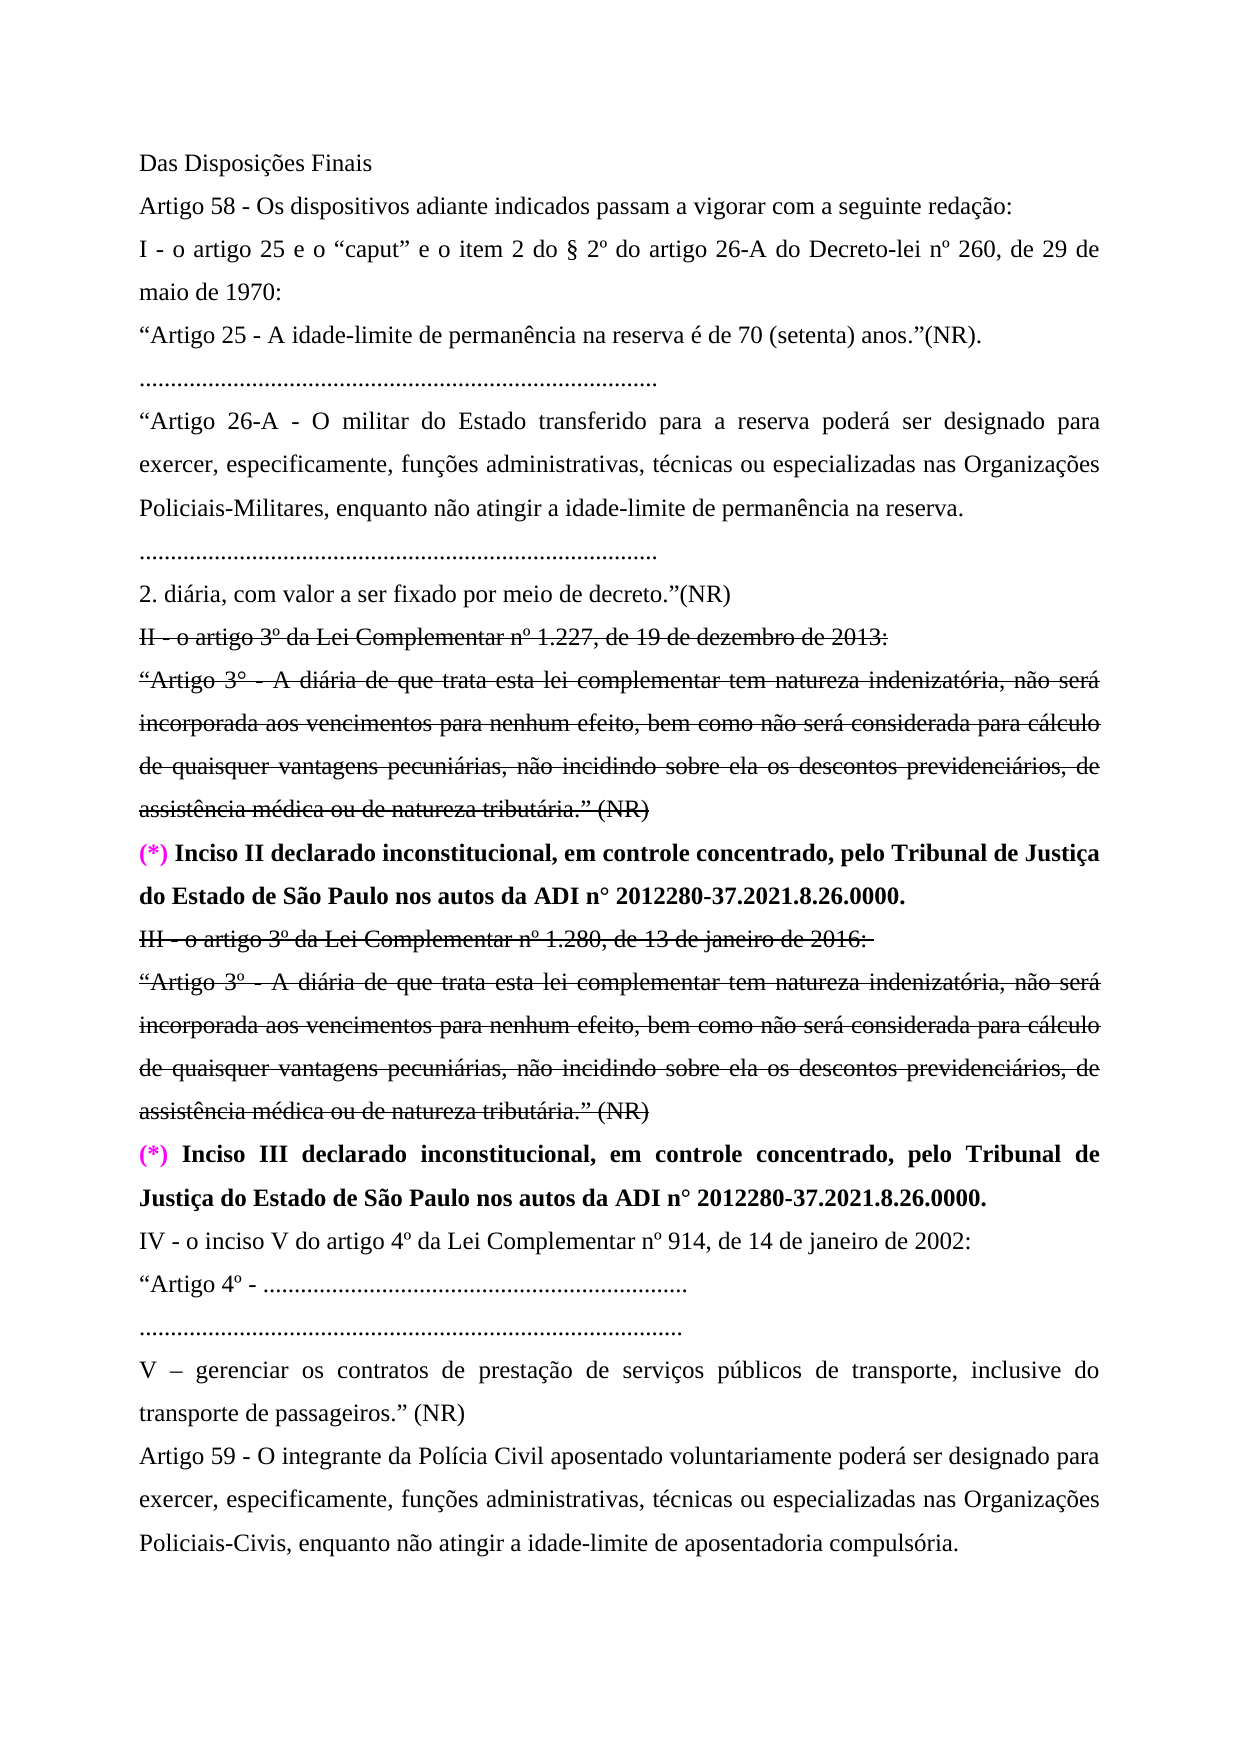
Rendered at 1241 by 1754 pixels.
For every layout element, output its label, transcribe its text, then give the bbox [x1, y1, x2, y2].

text “Artigo 3º - A diária de que trata esta lei complementar tem natureza indenizatória, não será incorporada aos vencimentos para nenhum efeito, bem como não será considerada para cálculo de quaisquer vantagens pecuniárias, não incidindo sobre ela os descontos previdenciários, de assistência médica ou de natureza tributária.” (NR) [139, 984, 1101, 1026]
text (*) Inciso II declarado inconstitucional, em controle concentrado, pelo Tribunal de Justiça do Estado de São Paulo nos autos da ADI n° 2012280-37.2021.8.26.0000. [139, 838, 1101, 909]
text I - o artigo 25 e o “caput” e o item 2 do § 2º do artigo 26-A do Decreto-lei nº 260, de 29 de maio de 1970: [139, 234, 1101, 306]
text “Artigo 3° - A diária de que trata esta lei complementar tem natureza indenizatória, não será incorporada aos vencimentos para nenhum efeito, bem como não será considerada para cálculo de quaisquer vantagens pecuniárias, não incidindo sobre ela os descontos previdenciários, de assistência médica ou de natureza tributária.” (NR) [139, 665, 1101, 724]
text 2. diária, com valor a ser fixado por meio de decreto.”(NR) [139, 579, 1101, 608]
text “Artigo 3° - A diária de que trata esta lei complementar tem natureza indenizatória, não será incorporada aos vencimentos para nenhum efeito, bem como não será considerada para cálculo de quaisquer vantagens pecuniárias, não incidindo sobre ela os descontos previdenciários, de assistência médica ou de natureza tributária.” (NR) [139, 725, 1101, 823]
text Das Disposições Finais [139, 148, 1101, 176]
text “Artigo 4º - .................................................................... [139, 1269, 1101, 1298]
text Artigo 59 - O integrante da Polícia Civil aposentado voluntariamente poderá ser designado para exercer, especificamente, funções administrativas, técnicas ou especializadas nas Organizações Policiais-Civis, enquanto não atingir a idade-limite de aposentadoria compulsória. [139, 1441, 1101, 1556]
text (*) Inciso III declarado inconstitucional, em controle concentrado, pelo Tribunal de Justiça do Estado de São Paulo nos autos da ADI n° 2012280-37.2021.8.26.0000. [139, 1139, 1101, 1211]
text “Artigo 26-A - O militar do Estado transferido para a reserva poderá ser designado para exercer, especificamente, funções administrativas, técnicas ou especializadas nas Organizações Policiais-Militares, enquanto não atingir a idade-limite de permanência na reserva. [139, 406, 1101, 521]
text IV - o inciso V do artigo 4º da Lei Complementar nº 914, de 14 de janeiro de 2002: [139, 1226, 1101, 1254]
text Artigo 58 - Os dispositivos adiante indicados passam a vigorar com a seguinte redação: [139, 191, 1101, 219]
text V – gerenciar os contratos de prestação de serviços públicos de transporte, inclusive do transporte de passageiros.” (NR) [139, 1355, 1101, 1427]
text III - o artigo 3º da Lei Complementar nº 1.280, de 13 de janeiro de 2016: [139, 924, 1101, 953]
text ................................................................................... [139, 363, 1101, 392]
text ................................................................................... [139, 536, 1101, 564]
text “Artigo 25 - A idade-limite de permanência na reserva é de 70 (setenta) anos.”(NR). [139, 320, 1101, 349]
text “Artigo 3º - A diária de que trata esta lei complementar tem natureza indenizatória, não será incorporada aos vencimentos para nenhum efeito, bem como não será considerada para cálculo de quaisquer vantagens pecuniárias, não incidindo sobre ela os descontos previdenciários, de assistência médica ou de natureza tributária.” (NR) [139, 1027, 1101, 1125]
text ....................................................................................... [139, 1312, 1101, 1341]
text II - o artigo 3º da Lei Complementar nº 1.227, de 19 de dezembro de 2013: [139, 622, 1101, 651]
